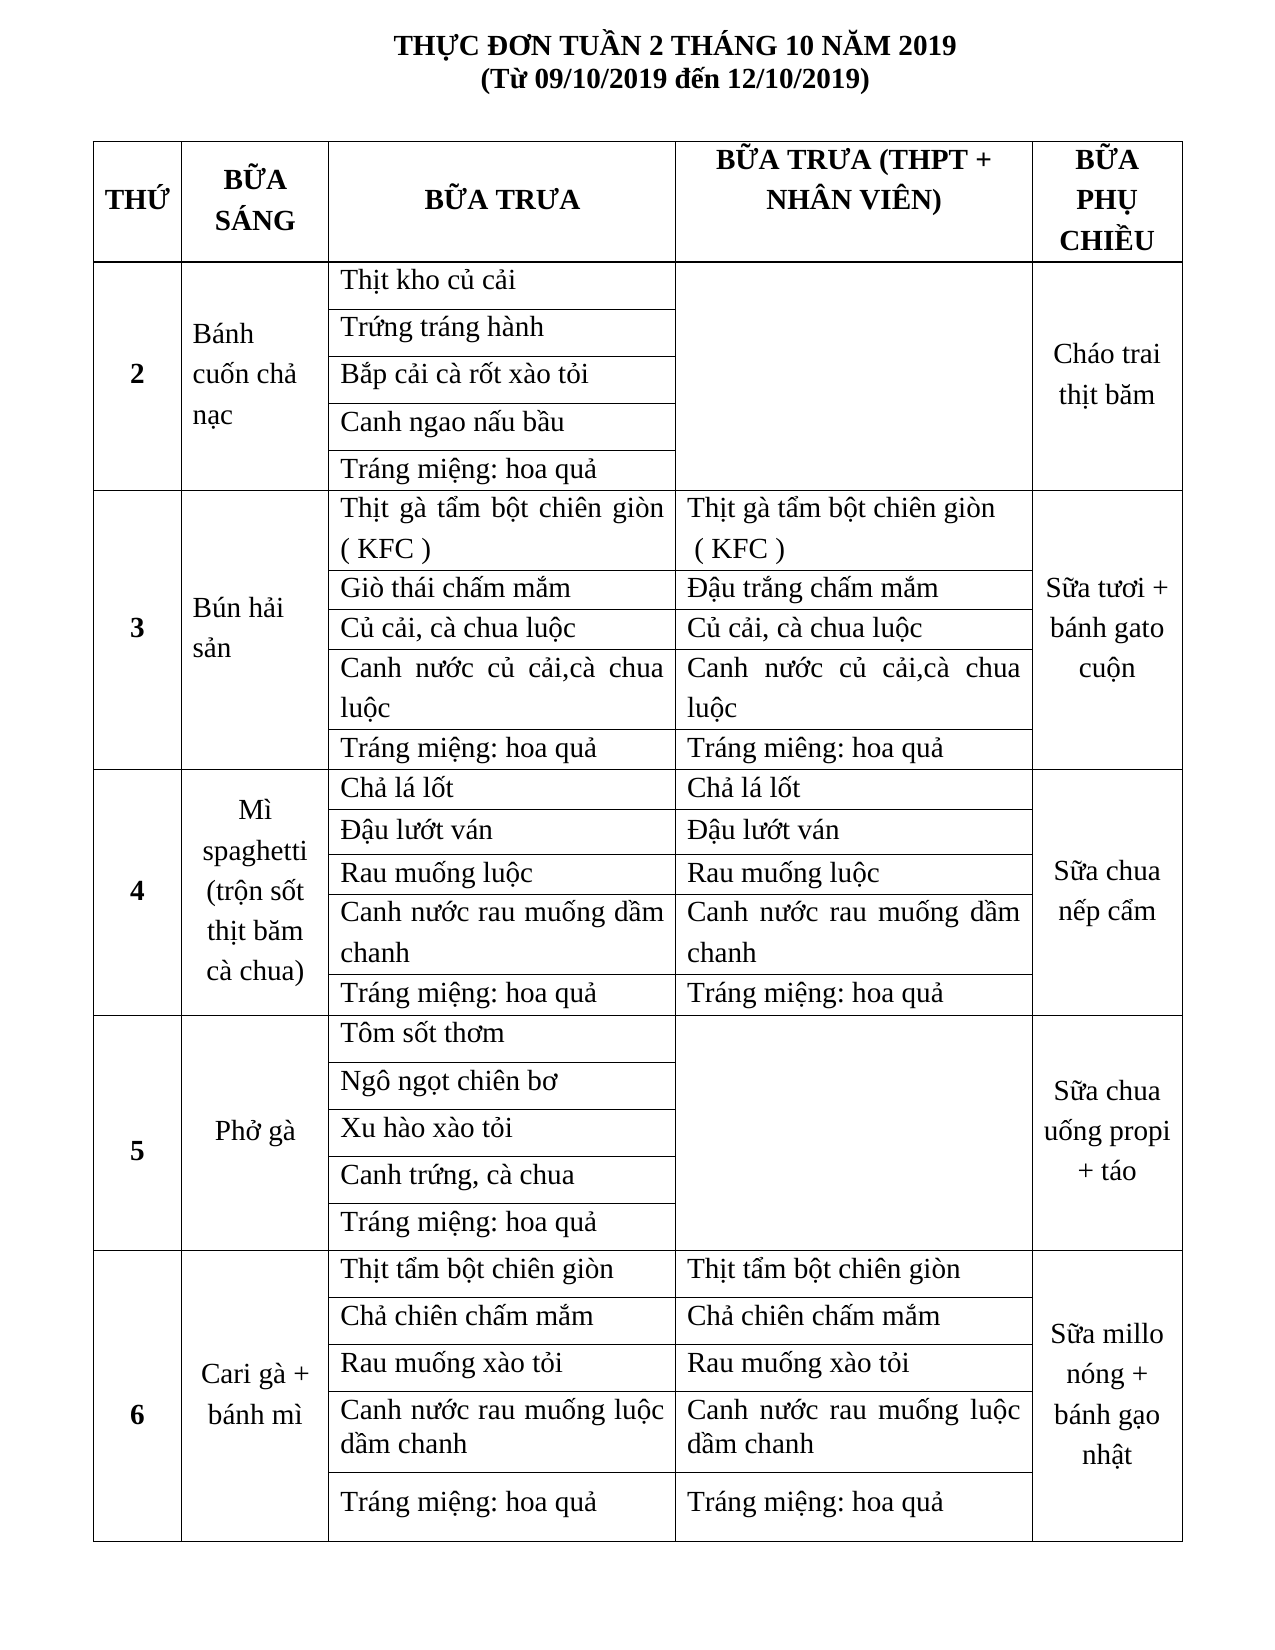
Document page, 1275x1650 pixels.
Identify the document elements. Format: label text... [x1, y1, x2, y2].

table_cell Tráng miêng: hoa quả [676, 730, 1032, 769]
table_cell Rau muống luộc [329, 855, 675, 893]
table_cell Sữa chua nếp cẩm [1033, 770, 1182, 1014]
table_cell 2 [94, 263, 181, 489]
table_cell Sữa millo nóng + bánh gạo nhật [1033, 1251, 1182, 1541]
table_cell Rau muống xào tỏi [329, 1345, 675, 1391]
table_cell Tôm sốt thơm [329, 1016, 675, 1062]
table_cell Bánh cuốn chả nạc [182, 263, 328, 489]
table_cell Tráng miệng: hoa quả [329, 1204, 675, 1250]
table_cell [676, 1016, 1032, 1250]
table_cell Chả chiên chấm mắm [329, 1298, 675, 1344]
table_cell Tráng miệng: hoa quả [676, 1473, 1032, 1541]
table_cell Đậu trắng chấm mắm [676, 571, 1032, 609]
table_cell Rau muống xào tỏi [676, 1345, 1032, 1391]
table_cell Canh nước củ cải,cà chua luộc [329, 650, 675, 729]
table_cell Thịt tẩm bột chiên giòn [329, 1251, 675, 1297]
table_cell Tráng miệng: hoa quả [329, 730, 675, 769]
table_cell Canh nước rau muống dầm chanh [676, 895, 1032, 973]
table_cell 6 [94, 1251, 181, 1541]
table_header BỮA SÁNG [182, 142, 328, 261]
table_cell Tráng miệng: hoa quả [676, 975, 1032, 1014]
table_cell Tráng miệng: hoa quả [329, 451, 675, 489]
table_cell Cháo trai thịt băm [1033, 263, 1182, 489]
table_cell Củ cải, cà chua luộc [329, 610, 675, 649]
table_cell [676, 263, 1032, 489]
table_cell Giò thái chấm mắm [329, 571, 675, 609]
table_cell Rau muống luộc [676, 855, 1032, 893]
table_cell Canh ngao nấu bầu [329, 404, 675, 450]
table_cell Sữa chua uống propi + táo [1033, 1016, 1182, 1250]
table_cell Canh nước rau muống luộc dầm chanh [676, 1392, 1032, 1472]
table_header BỮA TRƯA [329, 142, 675, 261]
table_cell Bắp cải cà rốt xào tỏi [329, 357, 675, 403]
table_cell Canh nước rau muống dầm chanh [329, 895, 675, 973]
table_cell Tráng miệng: hoa quả [329, 975, 675, 1014]
table_cell Sữa tươi + bánh gato cuộn [1033, 491, 1182, 769]
table_cell Phở gà [182, 1016, 328, 1250]
table_cell 5 [94, 1016, 181, 1250]
table_header BỮA PHỤ CHIỀU [1033, 142, 1182, 261]
table_cell Thịt gà tẩm bột chiên giòn ( KFC ) [329, 491, 675, 569]
table_cell Mì spaghetti (trộn sốt thịt băm cà chua) [182, 770, 328, 1014]
table_cell Chả lá lốt [329, 770, 675, 809]
table_cell Chả chiên chấm mắm [676, 1298, 1032, 1344]
table_cell Canh nước củ cải,cà chua luộc [676, 650, 1032, 729]
table_cell Xu hào xào tỏi [329, 1110, 675, 1156]
table_cell Cari gà + bánh mì [182, 1251, 328, 1541]
table_cell Bún hải sản [182, 491, 328, 769]
text THỰC ĐƠN TUẦN 2 THÁNG 10 NĂM 2019 [225, 28, 1125, 62]
table_cell Thịt gà tẩm bột chiên giòn ( KFC ) [676, 491, 1032, 569]
table_cell Canh trứng, cà chua [329, 1157, 675, 1203]
table_cell Thịt tẩm bột chiên giòn [676, 1251, 1032, 1297]
table_cell Thịt kho củ cải [329, 263, 675, 308]
table_cell Tráng miệng: hoa quả [329, 1473, 675, 1541]
table_cell Chả lá lốt [676, 770, 1032, 809]
table_header THỨ [94, 142, 181, 261]
table_cell Trứng tráng hành [329, 310, 675, 356]
text (Từ 09/10/2019 đến 12/10/2019) [225, 62, 1125, 95]
table_header BỮA TRƯA (THPT + NHÂN VIÊN) [676, 142, 1032, 261]
table_cell Ngô ngọt chiên bơ [329, 1063, 675, 1109]
table_cell Đậu lướt ván [329, 810, 675, 854]
table_cell 3 [94, 491, 181, 769]
table_cell 4 [94, 770, 181, 1014]
table_cell Củ cải, cà chua luộc [676, 610, 1032, 649]
table_cell Đậu lướt ván [676, 810, 1032, 854]
table_cell Canh nước rau muống luộc dầm chanh [329, 1392, 675, 1472]
